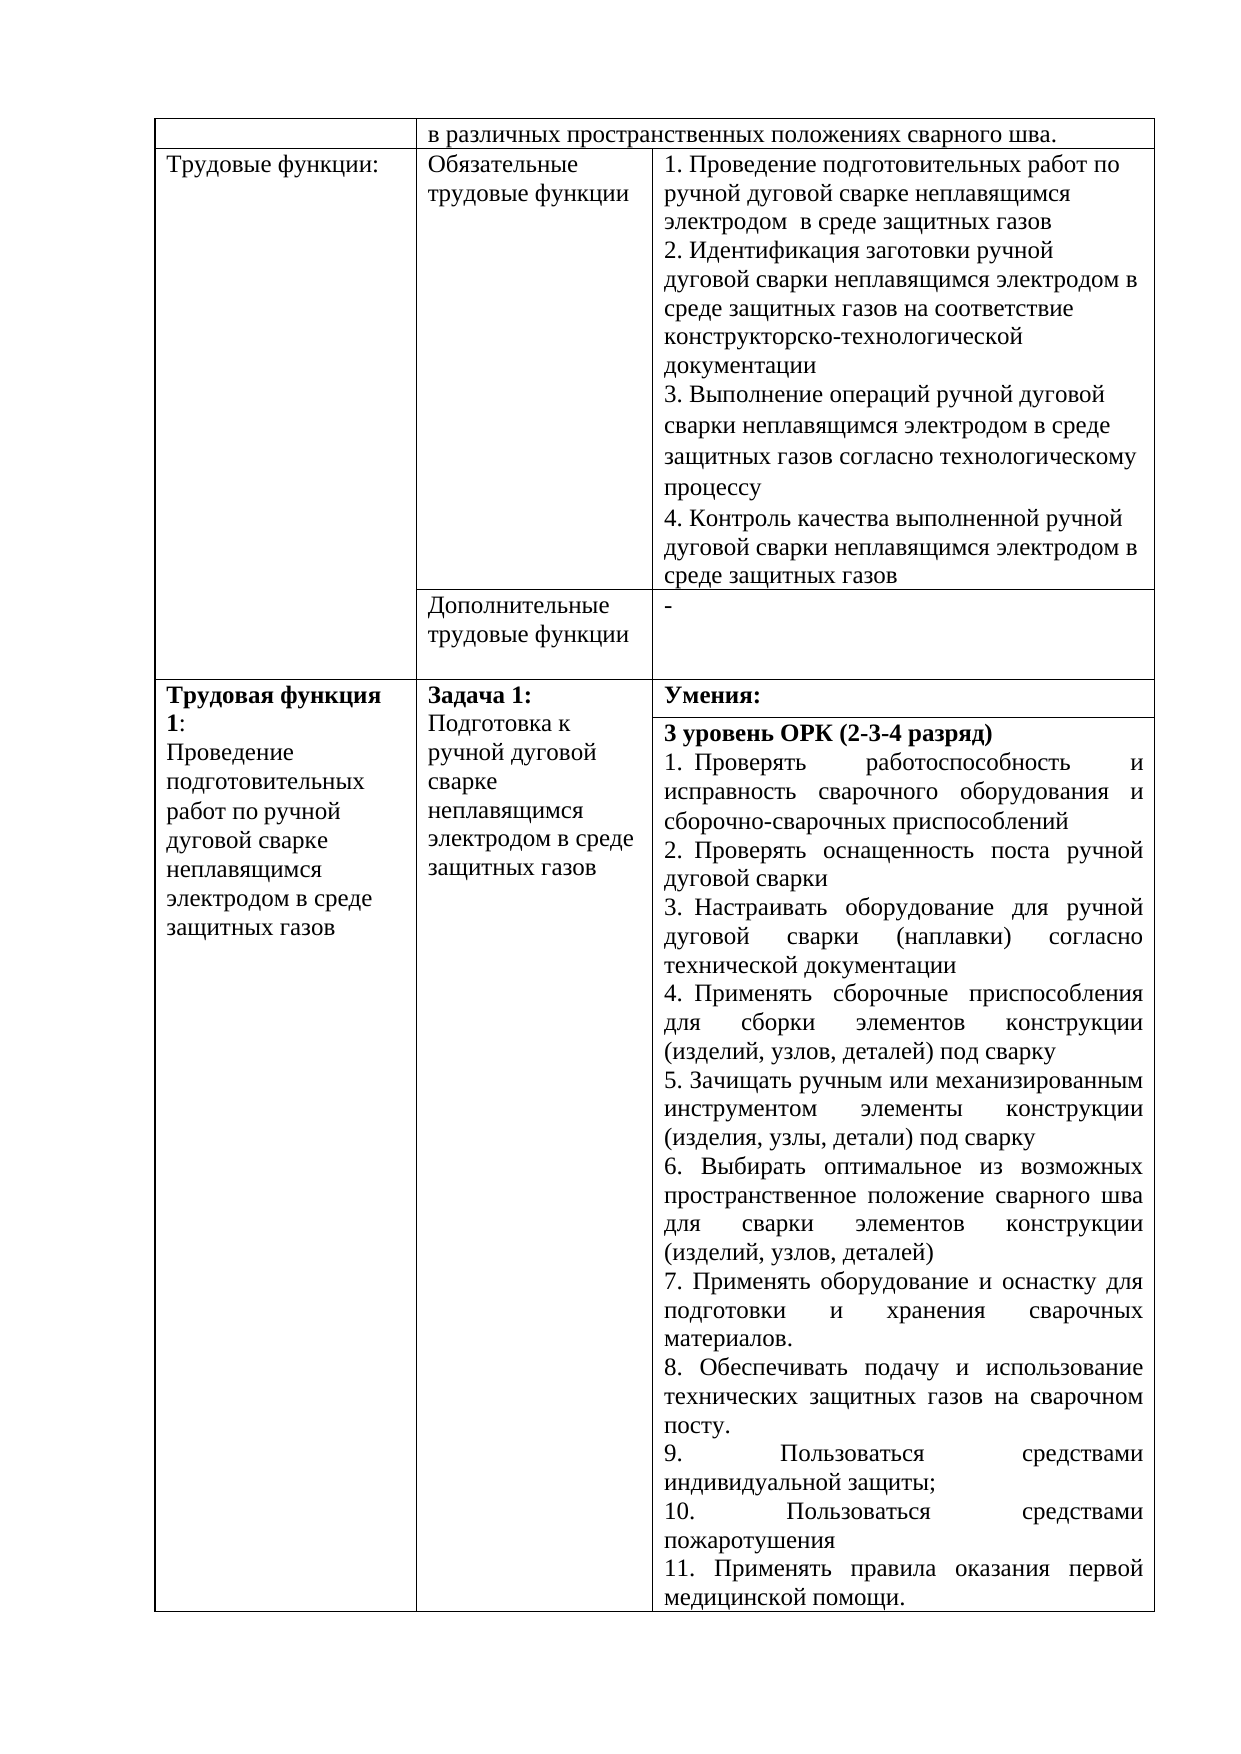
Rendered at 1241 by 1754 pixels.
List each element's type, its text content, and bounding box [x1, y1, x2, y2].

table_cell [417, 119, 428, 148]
table_cell 3 уровень ОРК (2-3-4 разряд) Проверять работоспособность и исправность сварочного оборудования и сборочно-сварочных приспособлений Проверять оснащенность поста ручной дуговой сварки Настраивать оборудование для ручной дуговой сварки (наплавки) согласно технической документации Применять сборочные приспособления для сборки элементов конструкции (изделий, узлов, деталей) под сварку 5. Зачищать ручным или механизированным инструментом элементы конструкции (изделия, узлы, детали) под сварку 6. Выбирать оптимальное из возможных пространственное положение сварного шва для сварки элементов конструкции (изделий, узлов, деталей) 7. Применять оборудование и оснастку для подготовки и хранения сварочных материалов. 8. Обеспечивать подачу и использование технических защитных газов на сварочном посту. 9. Пользоваться средствами индивидуальной защиты; 10. Пользоваться средствами пожаротушения 11. Применять правила оказания первой медицинской помощи. [653, 718, 1154, 1611]
table_cell Трудовые функции: [156, 149, 416, 679]
table_cell Умения: [653, 680, 1154, 717]
table_cell Обязательные трудовые функции [417, 149, 652, 589]
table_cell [156, 119, 416, 148]
table_cell Дополнительные трудовые функции [417, 590, 652, 679]
table_cell Задача 1: Подготовка к ручной дуговой сварке неплавящимся электродом в среде защитных газов [417, 680, 652, 1611]
table_cell - [653, 590, 1154, 679]
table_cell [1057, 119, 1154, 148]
table_cell Трудовая функция 1: Проведение подготовительных работ по ручной дуговой сварке неплавящимся электродом в среде защитных газов [156, 680, 416, 1611]
table_cell 1. Проведение подготовительных работ по ручной дуговой сварке неплавящимся электродом в среде защитных газов 2. Идентификация заготовки ручной дуговой сварки неплавящимся электродом в среде защитных газов на соответствие конструкторско-технологической документации 3. Выполнение операций ручной дуговой сварки неплавящимся электродом в среде защитных газов согласно технологическому процессу 4. Контроль качества выполненной ручной дуговой сварки неплавящимся электродом в среде защитных газов [653, 149, 1154, 589]
